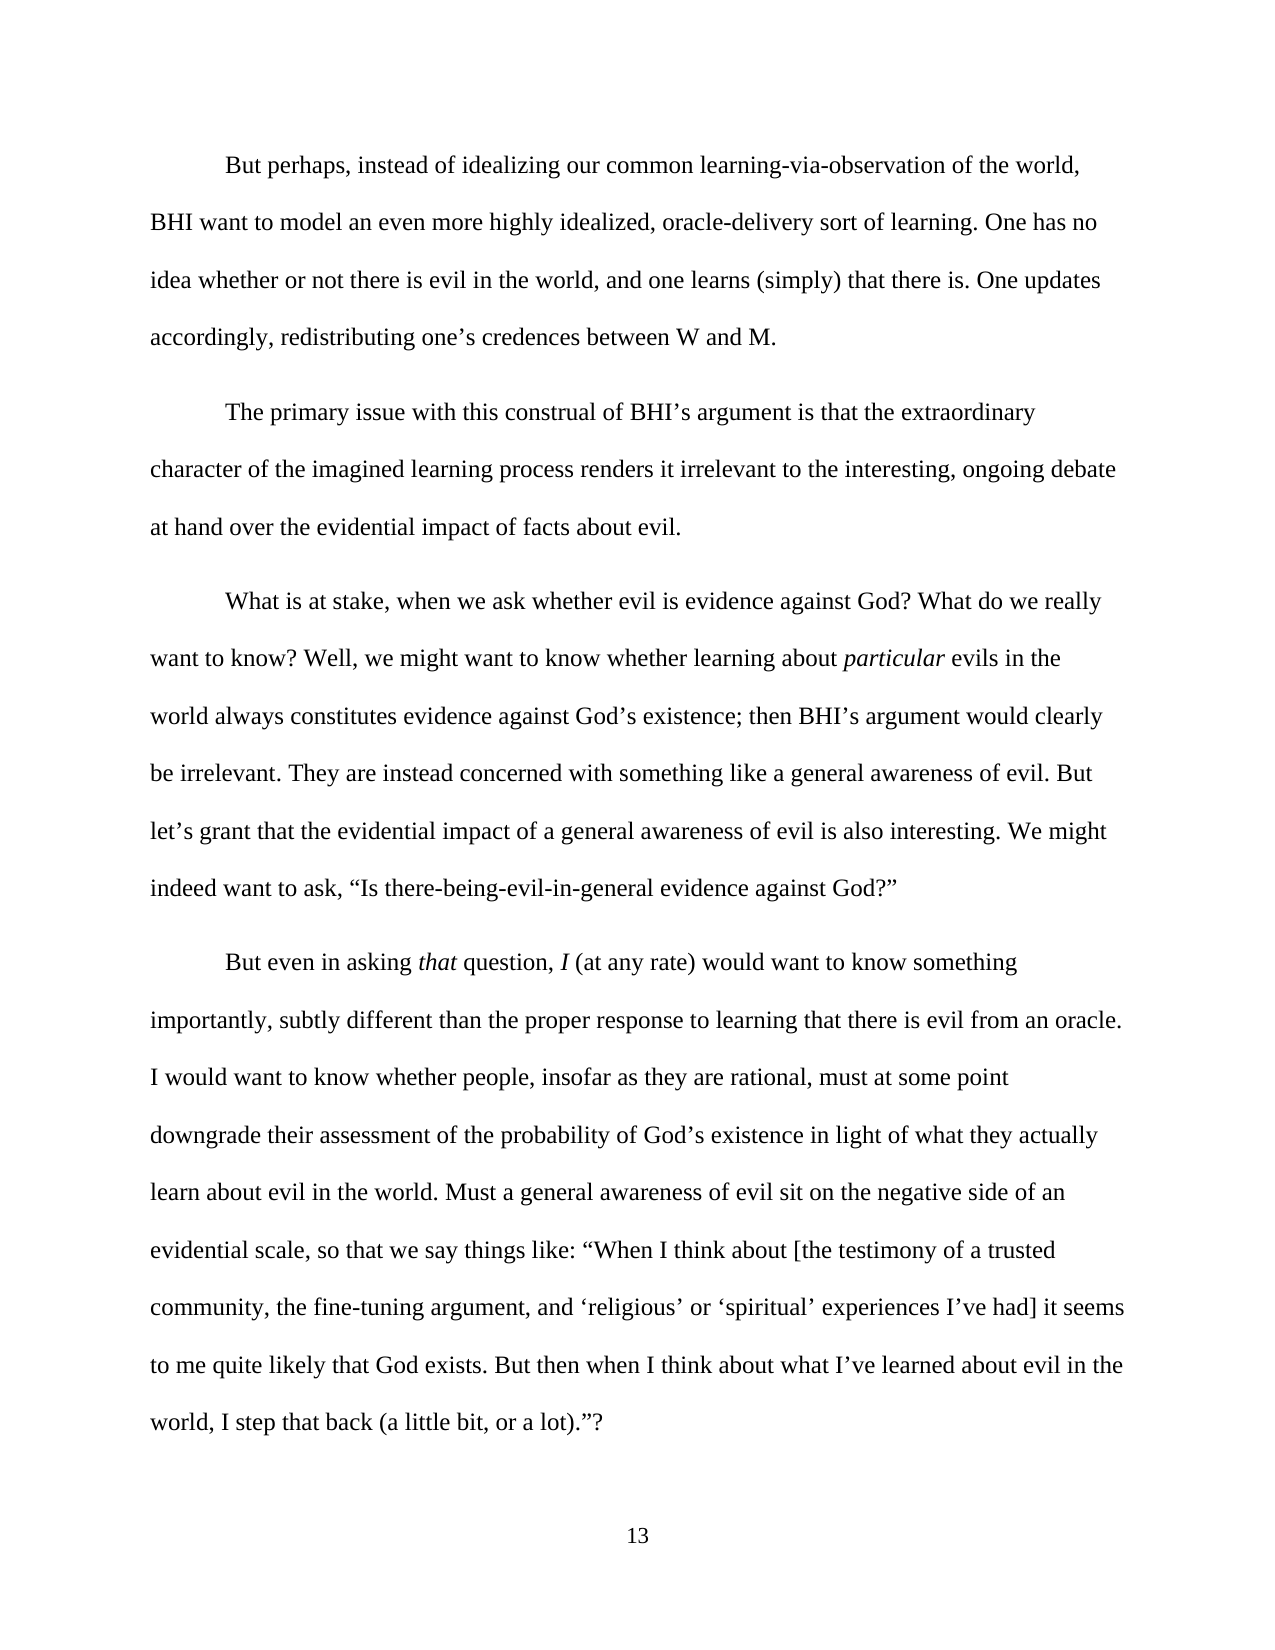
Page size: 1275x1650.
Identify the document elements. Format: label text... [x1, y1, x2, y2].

text What is at stake, when we ask whether evil is evidence against God? What do we really want to know? Well, we might want to know whether learning about particular evils in the world always constitutes evidence against God’s existence; then BHI’s argument would clearly be irrelevant. They are instead concerned with something like a general awareness of evil. But let’s grant that the evidential impact of a general awareness of evil is also interesting. We might indeed want to ask, “Is there-being-evil-in-general evidence against God?” [150, 586, 1125, 902]
text The primary issue with this construal of BHI’s argument is that the extraordinary character of the imagined learning process renders it irrelevant to the interesting, ongoing debate at hand over the evidential impact of facts about evil. [150, 397, 1125, 540]
text But even in asking that question, I (at any rate) would want to know something importantly, subtly different than the proper response to learning that there is evil from an oracle. I would want to know whether people, insofar as they are rational, must at some point downgrade their assessment of the probability of God’s existence in light of what they actually learn about evil in the world. Must a general awareness of evil sit on the negative side of an evidential scale, so that we say things like: “When I think about [the testimony of a trusted community, the fine-tuning argument, and ‘religious’ or ‘spiritual’ experiences I’ve had] it seems to me quite likely that God exists. But then when I think about what I’ve learned about evil in the world, I step that back (a little bit, or a lot).”? [150, 947, 1125, 1436]
text But perhaps, instead of idealizing our common learning-via-observation of the world, BHI want to model an even more highly idealized, oracle-delivery sort of learning. One has no idea whether or not there is evil in the world, and one learns (simply) that there is. One updates accordingly, redistributing one’s credences between W and M. [150, 150, 1125, 351]
